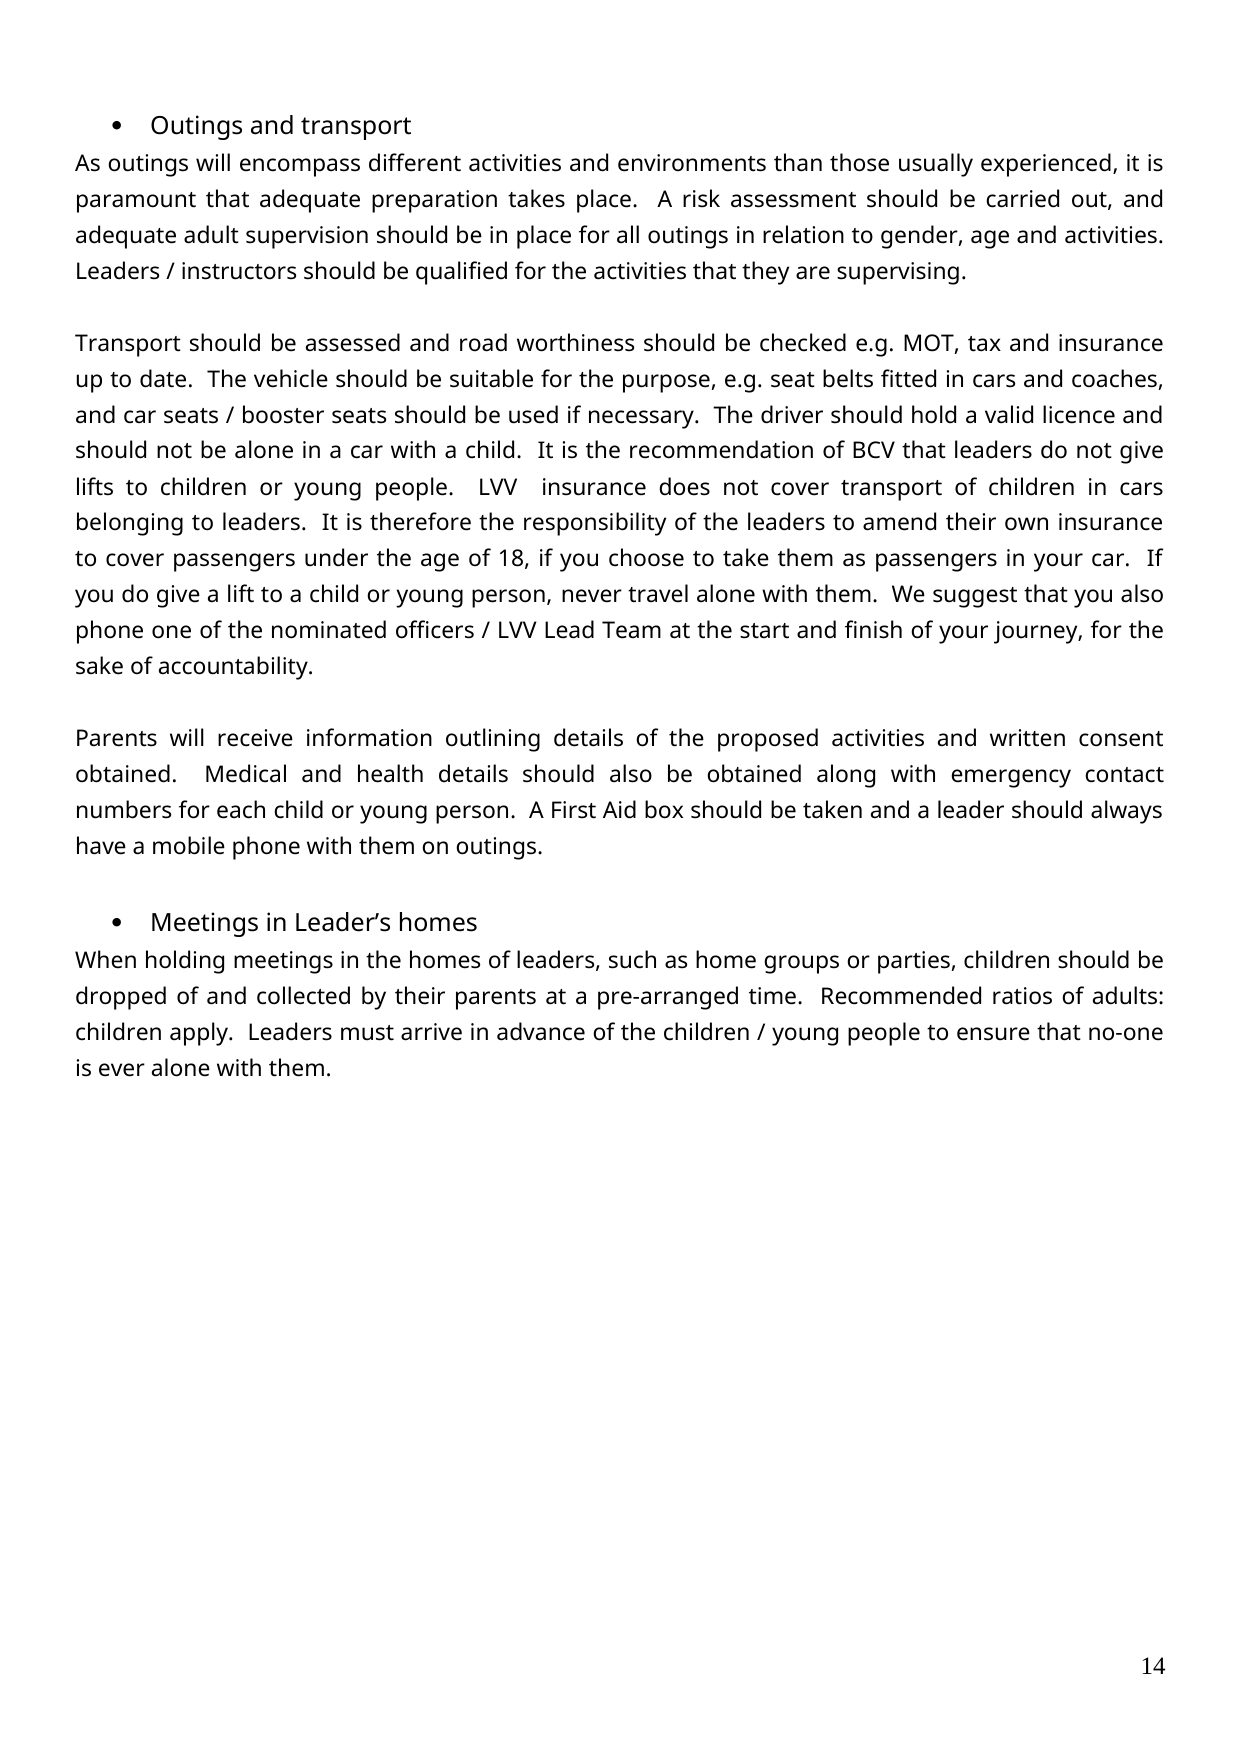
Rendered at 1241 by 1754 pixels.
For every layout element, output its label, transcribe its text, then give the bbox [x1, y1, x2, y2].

text When holding meetings in the homes of leaders, such as home groups or parties, children should be dropped of and collected by their parents at a pre-arranged time. Recommended ratios of adults: children apply. Leaders must arrive in advance of the children / young people to ensure that no-one is ever alone with them. [75, 944, 1165, 1083]
text Transport should be assessed and road worthiness should be checked e.g. MOT, tax and insurance up to date. The vehicle should be suitable for the purpose, e.g. seat belts fitted in cars and coaches, and car seats / booster seats should be used if necessary. The driver should hold a valid licence and should not be alone in a car with a child. It is the recommendation of BCV that leaders do not give lifts to children or young people. LVV insurance does not cover transport of children in cars belonging to leaders. It is therefore the responsibility of the leaders to amend their own insurance to cover passengers under the age of 18, if you choose to take them as passengers in your car. If you do give a lift to a child or young person, never travel alone with them. We suggest that you also phone one of the nominated officers / LVV Lead Team at the start and finish of your journey, for the sake of accountability. [75, 327, 1165, 681]
text Parents will receive information outlining details of the proposed activities and written consent obtained. Medical and health details should also be obtained along with emergency contact numbers for each child or young person. A First Aid box should be taken and a leader should always have a mobile phone with them on outings. [75, 722, 1165, 861]
list Outings and transport [112, 108, 1165, 142]
list Meetings in Leader’s homes [112, 905, 1165, 939]
text As outings will encompass different activities and environments than those usually experienced, it is paramount that adequate preparation takes place. A risk assessment should be carried out, and adequate adult supervision should be in place for all outings in relation to gender, age and activities. Leaders / instructors should be qualified for the activities that they are supervising. [75, 147, 1165, 286]
